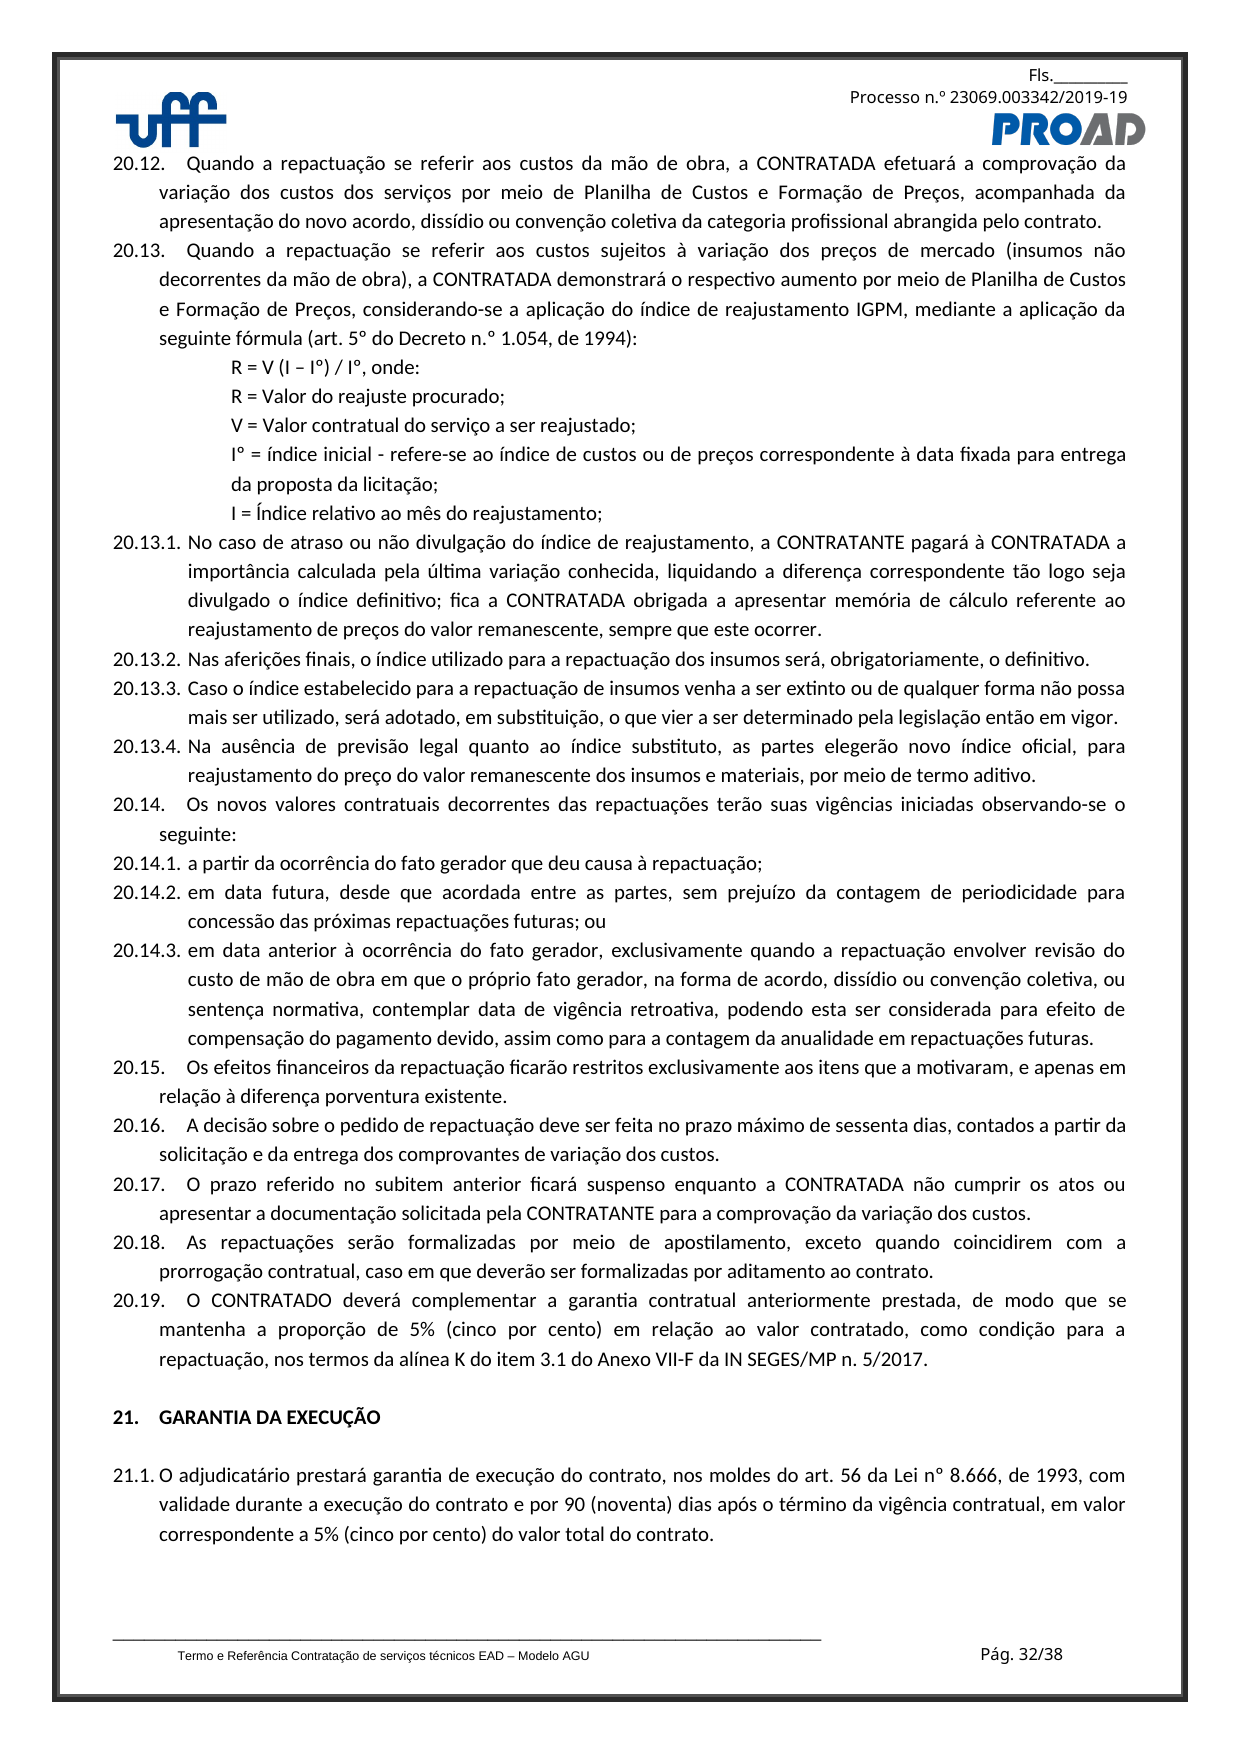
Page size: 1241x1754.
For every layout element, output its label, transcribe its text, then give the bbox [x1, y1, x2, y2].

text R = V (I – Iº) / Iº, onde: [231, 354, 1128, 379]
list Os novos valores contratuais decorrentes das repactuações terão suas vigências iniciadas observando-se o seguinte: [113, 792, 1128, 846]
picture [1052, 97, 1060, 102]
text Iº = índice inicial - refere-se ao índice de custos ou de preços correspondente à data fixada para entrega da proposta da licitação; [231, 467, 1128, 496]
list GARANTIA DA EXECUÇÃO [113, 1404, 1128, 1429]
list Os efeitos financeiros da repactuação ficarão restritos exclusivamente aos itens que a motivaram, e apenas em relação à diferença porventura existente. [113, 1054, 1128, 1109]
list Caso o índice estabelecido para a repactuação de insumos venha a ser extinto ou de qualquer forma não possa mais ser utilizado, será adotado, em substituição, o que vier a ser determinado pela legislação então em vigor. [113, 675, 1128, 729]
list a partir da ocorrência do fato gerador que deu causa à repactuação; [113, 850, 1128, 875]
text R = Valor do reajuste procurado; [231, 383, 1128, 409]
list Na ausência de previsão legal quanto ao índice substituto, as partes elegerão novo índice oficial, para reajustamento do preço do valor remanescente dos insumos e materiais, por meio de termo aditivo. [113, 733, 1128, 788]
list Quando a repactuação se referir aos custos sujeitos à variação dos preços de mercado (insumos não decorrentes da mão de obra), a CONTRATADA demonstrará o respectivo aumento por meio de Planilha de Custos e Formação de Preços, considerando-se a aplicação do índice de reajustamento IGPM, mediante a aplicação da seguinte fórmula (art. 5º do Decreto n.º 1.054, de 1994): [113, 237, 1128, 350]
list A decisão sobre o pedido de repactuação deve ser feita no prazo máximo de sessenta dias, contados a partir da solicitação e da entrega dos comprovantes de variação dos custos. [113, 1112, 1128, 1167]
picture [114, 92, 227, 150]
list em data anterior à ocorrência do fato gerador, exclusivamente quando a repactuação envolver revisão do custo de mão de obra em que o próprio fato gerador, na forma de acordo, dissídio ou convenção coletiva, ou sentença normativa, contemplar data de vigência retroativa, podendo esta ser considerada para efeito de compensação do pagamento devido, assim como para a contagem da anualidade em repactuações futuras. [113, 937, 1128, 1050]
list Quando a repactuação se referir aos custos da mão de obra, a CONTRATADA efetuará a comprovação da variação dos custos dos serviços por meio de Planilha de Custos e Formação de Preços, acompanhada da apresentação do novo acordo, dissídio ou convenção coletiva da categoria profissional abrangida pelo contrato. [113, 150, 1128, 234]
list O adjudicatário prestará garantia de execução do contrato, nos moldes do art. 56 da Lei nº 8.666, de 1993, com validade durante a execução do contrato e por 90 (noventa) dias após o término da vigência contratual, em valor correspondente a 5% (cinco por cento) do valor total do contrato. [113, 1462, 1128, 1546]
text V = Valor contratual do serviço a ser reajustado; [231, 412, 1128, 438]
list em data futura, desde que acordada entre as partes, sem prejuízo da contagem de periodicidade para concessão das próximas repactuações futuras; ou [113, 879, 1128, 934]
list O CONTRATADO deverá complementar a garantia contratual anteriormente prestada, de modo que se mantenha a proporção de 5% (cinco por cento) em relação ao valor contratado, como condição para a repactuação, nos termos da alínea K do item 3.1 do Anexo VII-F da IN SEGES/MP n. 5/2017. [113, 1287, 1128, 1371]
list Nas aferições finais, o índice utilizado para a repactuação dos insumos será, obrigatoriamente, o definitivo. [113, 646, 1128, 671]
text I = Índice relativo ao mês do reajustamento; [231, 500, 1128, 525]
list No caso de atraso ou não divulgação do índice de reajustamento, a CONTRATANTE pagará à CONTRATADA a importância calculada pela última variação conhecida, liquidando a diferença correspondente tão logo seja divulgado o índice definitivo; fica a CONTRATADA obrigada a apresentar memória de cálculo referente ao reajustamento de preços do valor remanescente, sempre que este ocorrer. [113, 529, 1128, 642]
list O prazo referido no subitem anterior ficará suspenso enquanto a CONTRATADA não cumprir os atos ou apresentar a documentação solicitada pela CONTRATANTE para a comprovação da variação dos custos. [113, 1171, 1128, 1225]
list As repactuações serão formalizadas por meio de apostilamento, exceto quando coincidirem com a prorrogação contratual, caso em que deverão ser formalizadas por aditamento ao contrato. [113, 1229, 1128, 1284]
picture [977, 97, 1161, 161]
